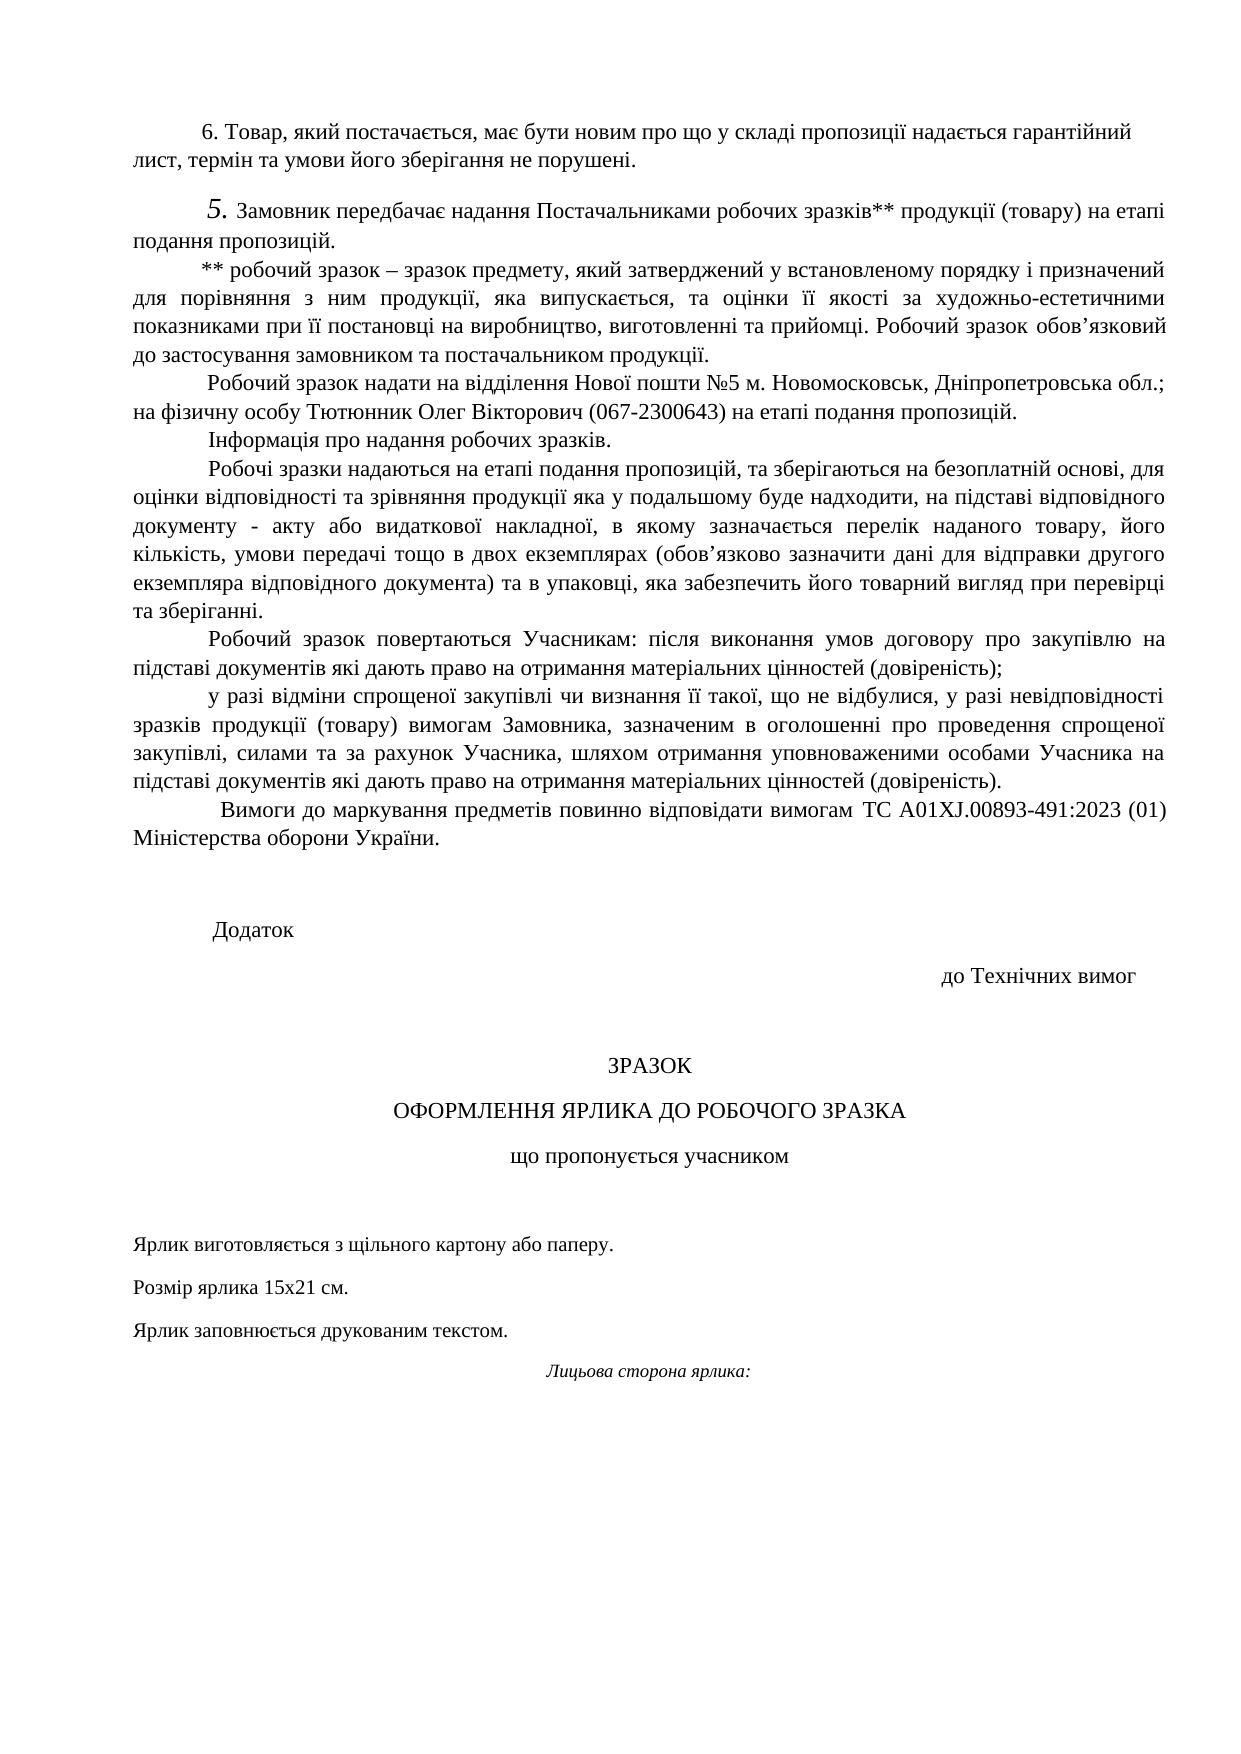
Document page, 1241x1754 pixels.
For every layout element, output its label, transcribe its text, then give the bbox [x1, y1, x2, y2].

text Інформація про надання робочих зразків. [133, 426, 1167, 453]
text Робочі зразки надаються на етапі подання пропозицій, та зберігаються на безоплатній основі, для оцінки відповідності та зрівняння продукції яка у подальшому буде надходити, на підставі відповідного документу - акту або видаткової накладної, в якому зазначається перелік наданого товару, його кількість, умови передачі тощо в двох екземплярах (обов’язково зазначити дані для відправки другого екземпляра відповідного документа) та в упаковці, яка забезпечить його товарний вигляд при перевірці та зберіганні. [133, 455, 1167, 623]
text Робочий зразок повертаються Учасникам: після виконання умов договору про закупівлю на підставі документів які дають право на отримання матеріальних цінностей (довіреність); [133, 625, 1167, 680]
text Робочий зразок надати на відділення Нової пошти №5 м. Новомосковськ, Дніпропетровська обл.; на фізичну особу Тютюнник Олег Вікторович (067-2300643) на етапі подання пропозицій. [133, 369, 1167, 424]
text 6. Товар, який постачається, має бути новим про що у складі пропозиції надається гарантійний лист, термін та умови його зберігання не порушені. [133, 118, 1167, 173]
text Ярлик заповнюється друкованим текстом. [133, 1317, 1167, 1342]
text Розмір ярлика 15х21 см. [133, 1275, 1167, 1299]
text що пропонується учасником [133, 1142, 1167, 1168]
text ЗРАЗОК [133, 1052, 1167, 1078]
text Додаток [133, 916, 1167, 943]
text Ярлик виготовляється з щільного картону або паперу. [133, 1232, 1167, 1256]
text ОФОРМЛЕННЯ ЯРЛИКА ДО РОБОЧОГО ЗРАЗКА [133, 1097, 1167, 1123]
text Вимоги до маркування предметів повинно відповідати вимогам ТС А01XJ.00893-491:2023 (01) Міністерства оборони України. [133, 796, 1167, 851]
text у разі відміни спрощеної закупівлі чи визнання її такої, що не відбулися, у разі невідповідності зразків продукції (товару) вимогам Замовника, зазначеним в оголошенні про проведення спрощеної закупівлі, силами та за рахунок Учасника, шляхом отримання уповноваженими особами Учасника на підставі документів які дають право на отримання матеріальних цінностей (довіреність). [133, 682, 1167, 794]
text до Технічних вимог [133, 962, 1167, 988]
text Лицьова сторона ярлика: [133, 1360, 1167, 1382]
text ** робочий зразок – зразок предмету, який затверджений у встановленому порядку і призначений для порівняння з ним продукції, яка випускається, та оцінки її якості за художньо-естетичними показниками при її постановці на виробництво, виготовленні та прийомці. Робочий зразок обов’язковий до застосування замовником та постачальником продукції. [133, 256, 1167, 367]
text 5. Замовник передбачає надання Постачальниками робочих зразків** продукції (товару) на етапі подання пропозицій. [133, 192, 1167, 254]
